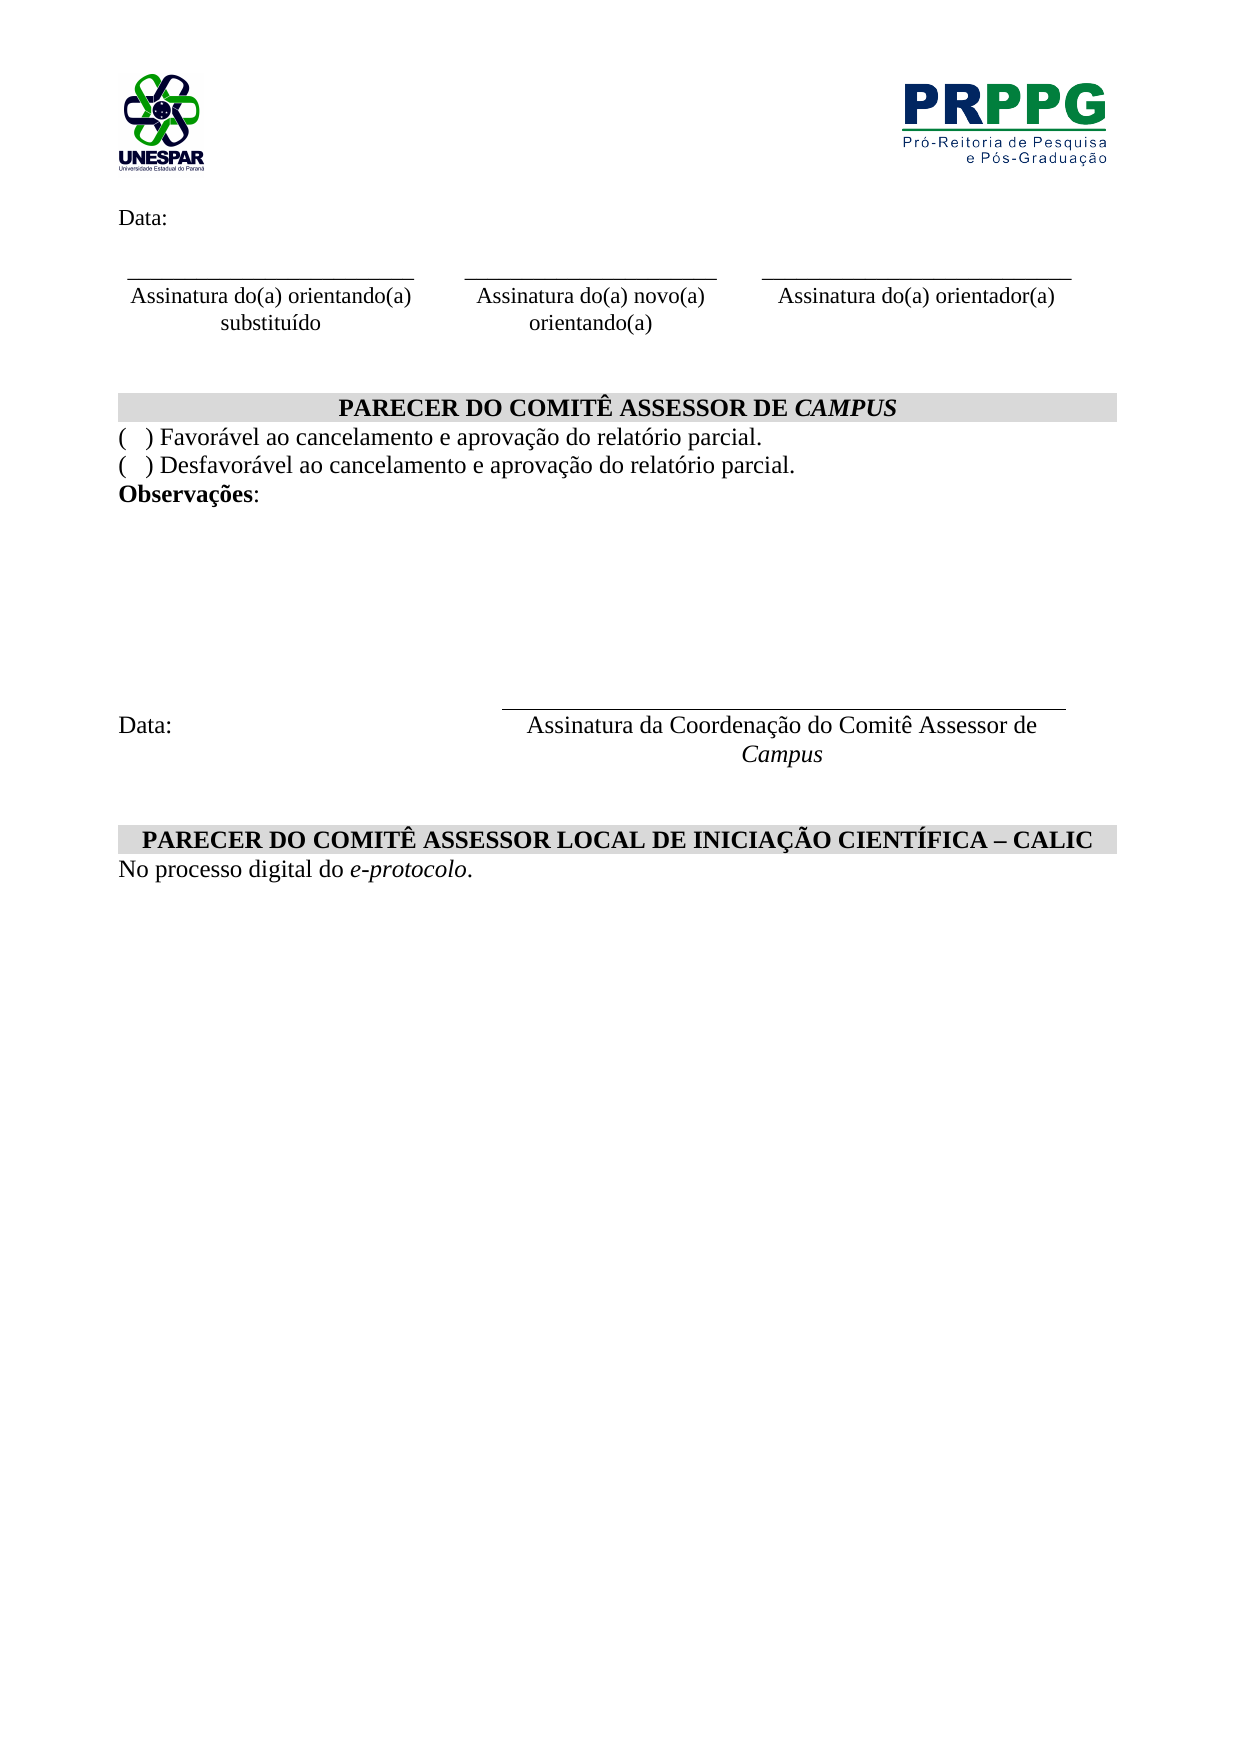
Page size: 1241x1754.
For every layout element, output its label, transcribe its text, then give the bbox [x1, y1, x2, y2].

table_header Data: [107, 709, 502, 768]
text ( ) Favorável ao cancelamento e aprovação do relatório parcial. [118, 422, 1117, 450]
picture [877, 73, 1114, 176]
text ( ) Desfavorável ao cancelamento e aprovação do relatório parcial. [118, 450, 1117, 479]
text Parecer dO COMITÊ ASSESSOR DE CAMPUS [118, 393, 1117, 422]
text Observações: [118, 479, 1117, 508]
table_header ______________________ Assinatura do(a) novo(a) orientando(a) [431, 256, 750, 335]
table_header ___________________________ Assinatura do(a) orientador(a) [750, 256, 1082, 335]
text No processo digital do e-protocolo. [118, 854, 1117, 883]
text Data: [118, 203, 1122, 230]
picture [118, 73, 205, 178]
table_header _________________________ Assinatura do(a) orientando(a) substituído [111, 256, 431, 335]
text Parecer dO COMITÊ ASSESSOR LOCAL DE INICIAÇÃO CIENTÍFICA – CALIC [118, 825, 1117, 854]
table_header Assinatura da Coordenação do Comitê Assessor de Campus [502, 710, 1066, 768]
